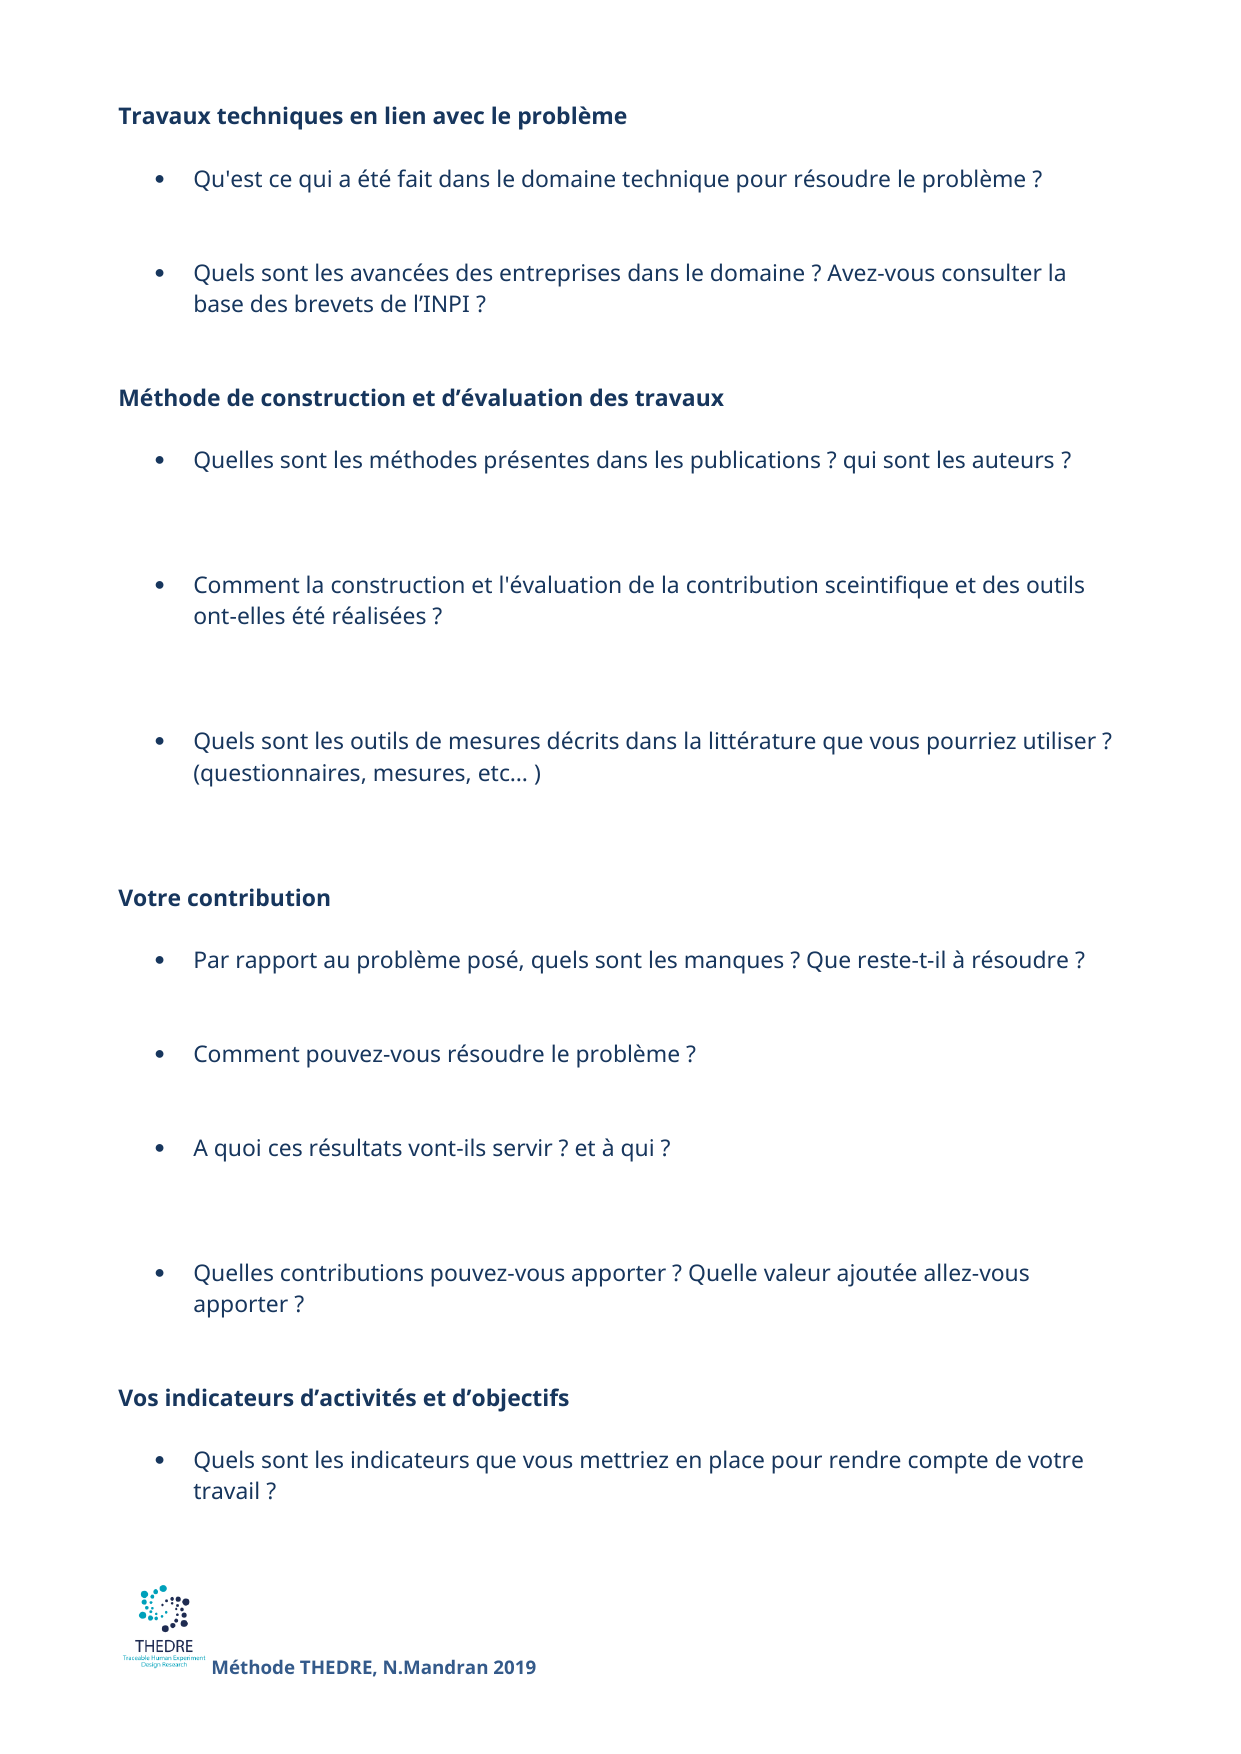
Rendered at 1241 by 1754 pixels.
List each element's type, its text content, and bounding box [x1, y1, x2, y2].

picture [118, 1582, 212, 1675]
list Par rapport au problème posé, quels sont les manques ? Que reste-t-il à résoudre ? [156, 944, 1122, 975]
text Travaux techniques en lien avec le problème [118, 100, 1122, 131]
list Quels sont les avancées des entreprises dans le domaine ? Avez-vous consulter la base des brevets de l’INPI ? [156, 256, 1122, 319]
list Qu'est ce qui a été fait dans le domaine technique pour résoudre le problème ? [156, 163, 1122, 194]
text Vos indicateurs d’activités et d’objectifs [118, 1381, 1122, 1413]
list Comment pouvez-vous résoudre le problème ? [156, 1038, 1122, 1069]
list Quelles contributions pouvez-vous apporter ? Quelle valeur ajoutée allez-vous apporter ? [156, 1256, 1122, 1319]
text Votre contribution [118, 881, 1122, 913]
text Méthode de construction et d’évaluation des travaux [118, 381, 1122, 413]
list Comment la construction et l'évaluation de la contribution sceintifique et des outils ont-elles été réalisées ? [156, 569, 1122, 631]
list Quels sont les indicateurs que vous mettriez en place pour rendre compte de votre travail ? [156, 1444, 1122, 1506]
list A quoi ces résultats vont-ils servir ? et à qui ? [156, 1131, 1122, 1163]
list Quelles sont les méthodes présentes dans les publications ? qui sont les auteurs ? [156, 444, 1122, 475]
list Quels sont les outils de mesures décrits dans la littérature que vous pourriez utiliser ? (questionnaires, mesures, etc… ) [156, 725, 1122, 788]
